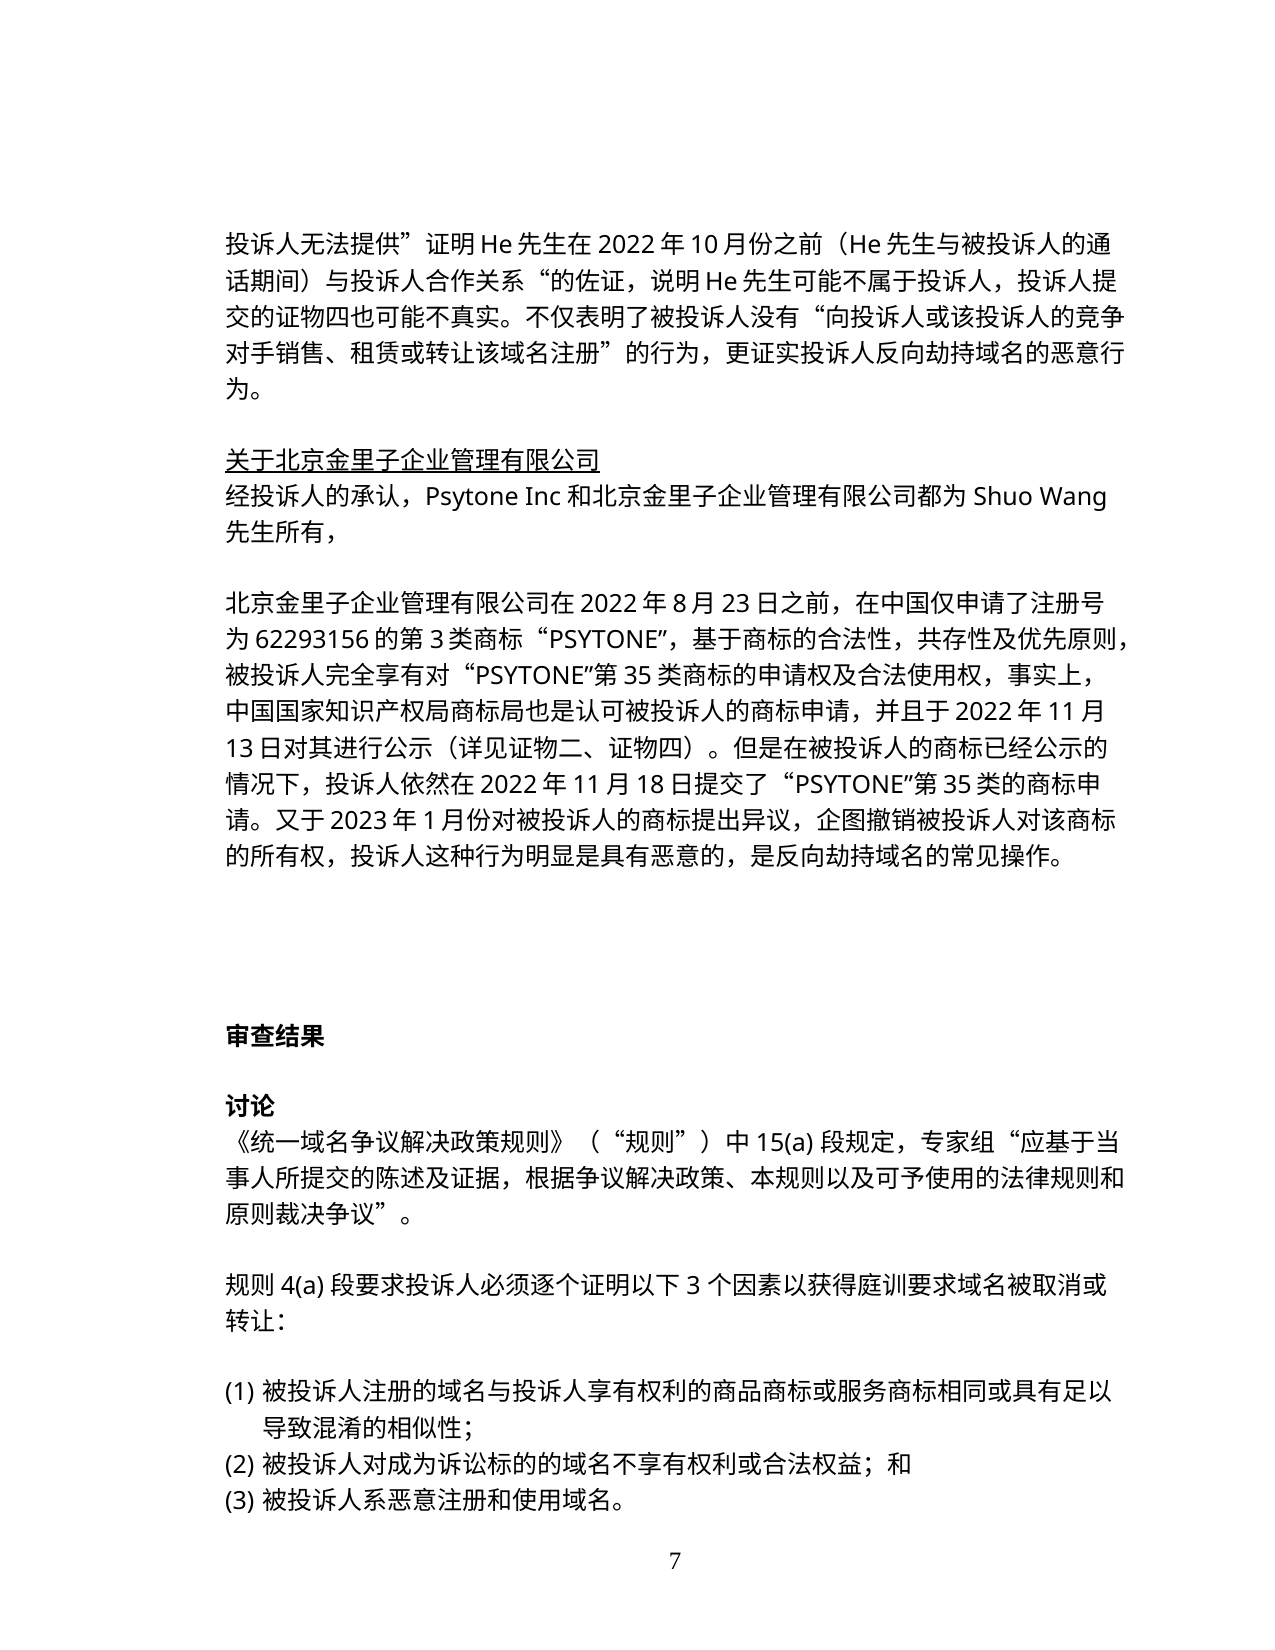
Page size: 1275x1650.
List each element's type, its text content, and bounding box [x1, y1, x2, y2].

text 审查结果 [225, 1016, 1125, 1052]
text 《统一域名争议解决政策规则》（“规则”）中 15(a) 段规定，专家组“应基于当事人所提交的陈述及证据，根据争议解决政策、本规则以及可予使用的法律规则和原则裁决争议”。 [225, 1122, 1125, 1231]
list 被投诉人系恶意注册和使用域名。 [225, 1481, 1125, 1517]
text 讨论 [225, 1086, 1125, 1122]
text 北京金里子企业管理有限公司在2022年8月23日之前，在中国仅申请了注册号为62293156的第3类商标“PSYTONE”，基于商标的合法性，共存性及优先原则，被投诉人完全享有对“PSYTONE”第35类商标的申请权及合法使用权，事实上，中国国家知识产权局商标局也是认可被投诉人的商标申请，并且于2022年11月13日对其进行公示（详见证物二、证物四）。但是在被投诉人的商标已经公示的情况下，投诉人依然在2022年11月18日提交了“PSYTONE”第35类的商标申请。又于2023年1月份对被投诉人的商标提出异议，企图撤销被投诉人对该商标的所有权，投诉人这种行为明显是具有恶意的，是反向劫持域名的常见操作。 [225, 583, 1125, 873]
list 被投诉人对成为诉讼标的的域名不享有权利或合法权益；和 [225, 1444, 1125, 1481]
text 投诉人无法提供”证明He先生在2022年10月份之前（He先生与被投诉人的通话期间）与投诉人合作关系“的佐证，说明He先生可能不属于投诉人，投诉人提交的证物四也可能不真实。不仅表明了被投诉人没有“向投诉人或该投诉人的竞争对手销售、租赁或转让该域名注册”的行为，更证实投诉人反向劫持域名的恶意行为。 [225, 225, 1125, 406]
text 经投诉人的承认，Psytone Inc 和北京金里子企业管理有限公司都为 Shuo Wang 先生所有， [225, 477, 1125, 549]
text 规则 4(a) 段要求投诉人必须逐个证明以下 3 个因素以获得庭训要求域名被取消或转让： [225, 1265, 1125, 1338]
list 被投诉人注册的域名与投诉人享有权利的商品商标或服务商标相同或具有足以导致混淆的相似性； [225, 1372, 1125, 1444]
text 关于北京金里子企业管理有限公司 [225, 440, 1125, 477]
